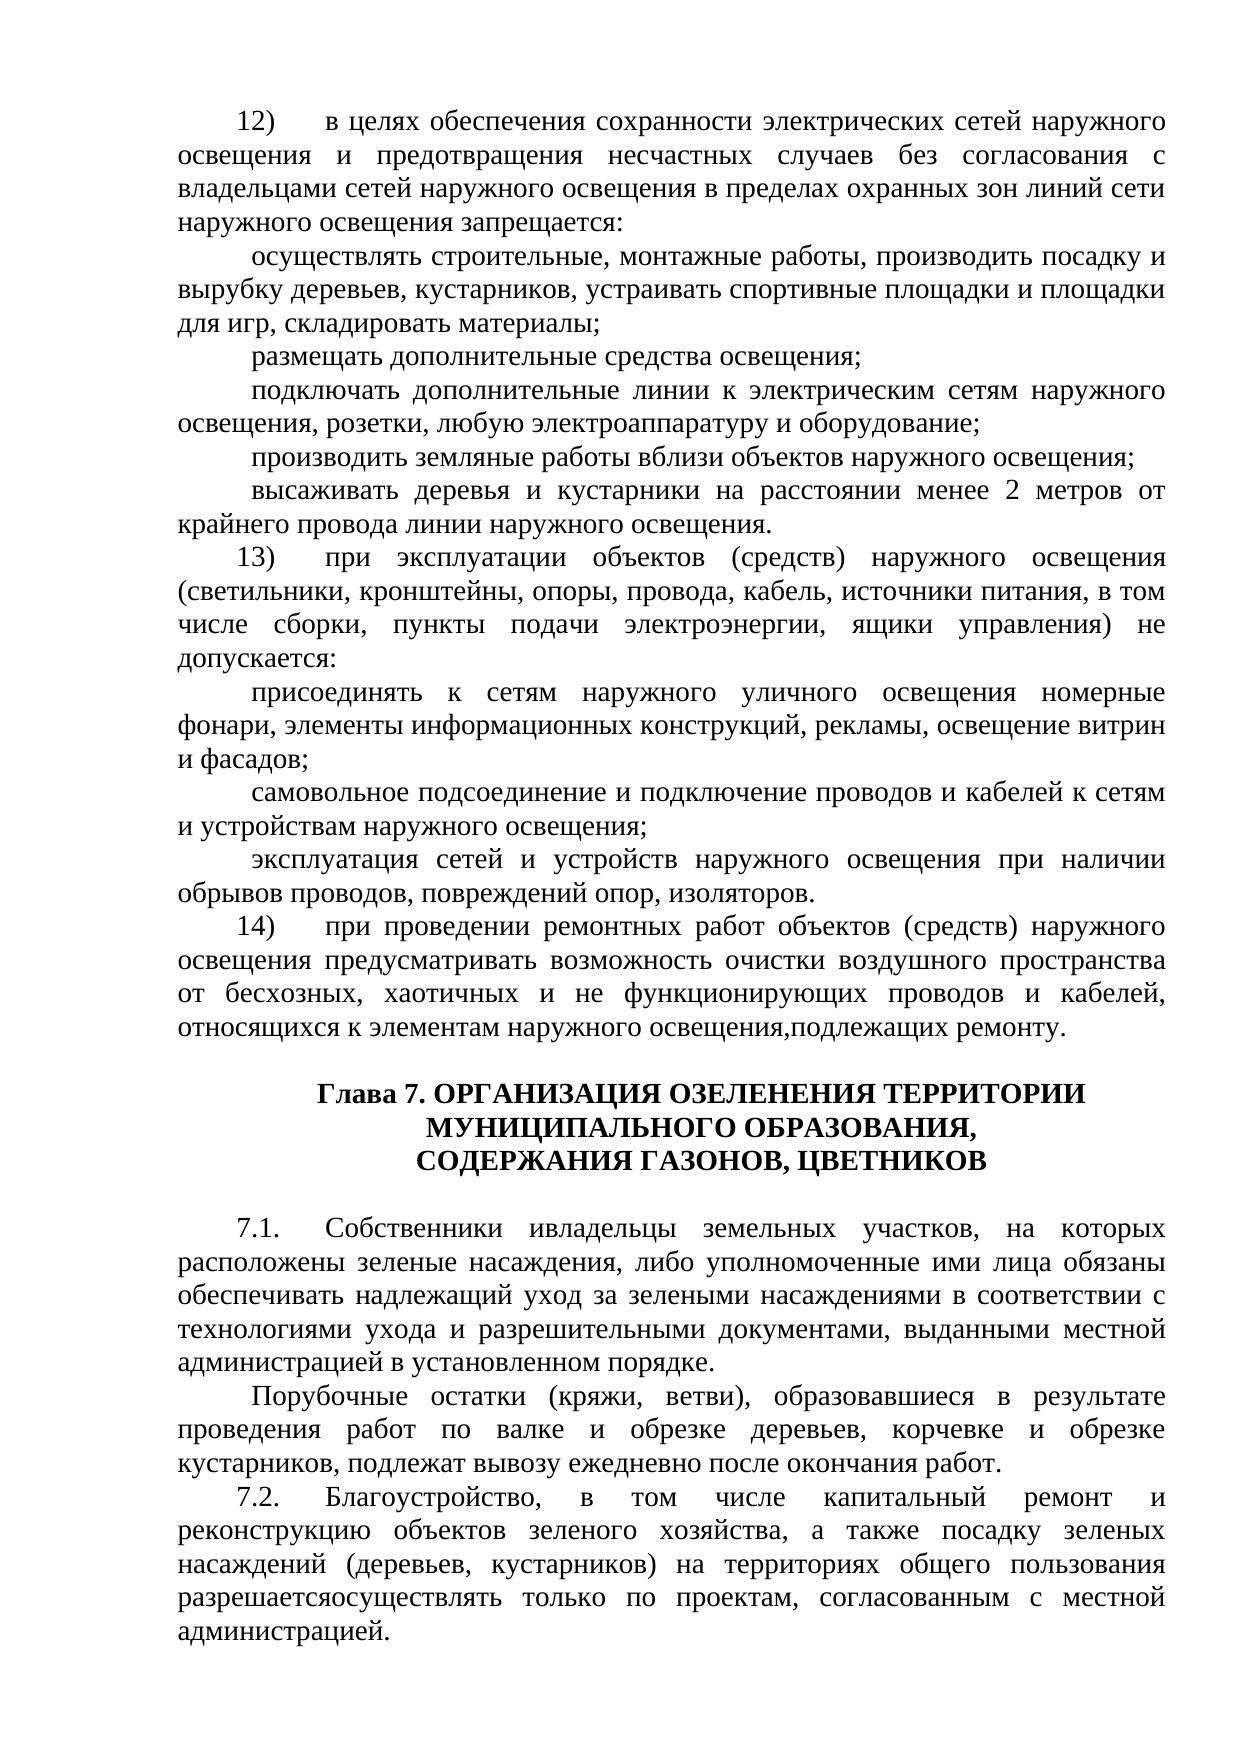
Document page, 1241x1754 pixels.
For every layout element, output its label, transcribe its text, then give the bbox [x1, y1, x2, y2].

list при проведении ремонтных работ объектов (средств) наружного освещения предусматривать возможность очистки воздушного пространства от бесхозных, хаотичных и не функционирующих проводов и кабелей, относящихся к элементам наружного освещения,подлежащих ремонту. [177, 908, 1167, 1043]
text МУНИЦИПАЛЬНОГО ОБРАЗОВАНИЯ, [177, 1110, 1167, 1143]
text самовольное подсоединение и подключение проводов и кабелей к сетям и устройствам наружного освещения; [177, 774, 1167, 841]
list Благоустройство, в том числе капитальный ремонт и реконструкцию объектов зеленого хозяйства, а также посадку зеленых насаждений (деревьев, кустарников) на территориях общего пользования разрешаетсяосуществлять только по проектам, согласованным с местной администрацией. [177, 1479, 1167, 1646]
text осуществлять строительные, монтажные работы, производить посадку и вырубку деревьев, кустарников, устраивать спортивные площадки и площадки для игр, складировать материалы; [177, 238, 1167, 338]
list при эксплуатации объектов (средств) наружного освещения (светильники, кронштейны, опоры, провода, кабель, источники питания, в том числе сборки, пункты подачи электроэнергии, ящики управления) не допускается: [177, 539, 1167, 674]
text производить земляные работы вблизи объектов наружного освещения; [177, 439, 1167, 472]
text высаживать деревья и кустарники на расстоянии менее 2 метров от крайнего провода линии наружного освещения. [177, 472, 1167, 539]
text размещать дополнительные средства освещения; [177, 338, 1167, 372]
list Порубочные остатки (кряжи, ветви), образовавшиеся в результате проведения работ по валке и обрезке деревьев, корчевке и обрезке кустарников, подлежат вывозу ежедневно после окончания работ. [177, 1378, 1167, 1479]
text Глава 7. ОРГАНИЗАЦИЯ ОЗЕЛЕНЕНИЯ ТЕРРИТОРИИ [177, 1076, 1167, 1110]
list Собственники ивладельцы земельных участков, на которых расположены зеленые насаждения, либо уполномоченные ими лица обязаны обеспечивать надлежащий уход за зелеными насаждениями в соответствии с технологиями ухода и разрешительными документами, выданными местной администрацией в установленном порядке. [177, 1210, 1167, 1378]
list в целях обеспечения сохранности электрических сетей наружного освещения и предотвращения несчастных случаев без согласования с владельцами сетей наружного освещения в пределах охранных зон линий сети наружного освещения запрещается: [177, 103, 1167, 238]
text СОДЕРЖАНИЯ ГАЗОНОВ, ЦВЕТНИКОВ [177, 1143, 1167, 1177]
text эксплуатация сетей и устройств наружного освещения при наличии обрывов проводов, повреждений опор, изоляторов. [177, 841, 1167, 908]
text подключать дополнительные линии к электрическим сетям наружного освещения, розетки, любую электроаппаратуру и оборудование; [177, 372, 1167, 439]
text присоединять к сетям наружного уличного освещения номерные фонари, элементы информационных конструкций, рекламы, освещение витрин и фасадов; [177, 674, 1167, 774]
